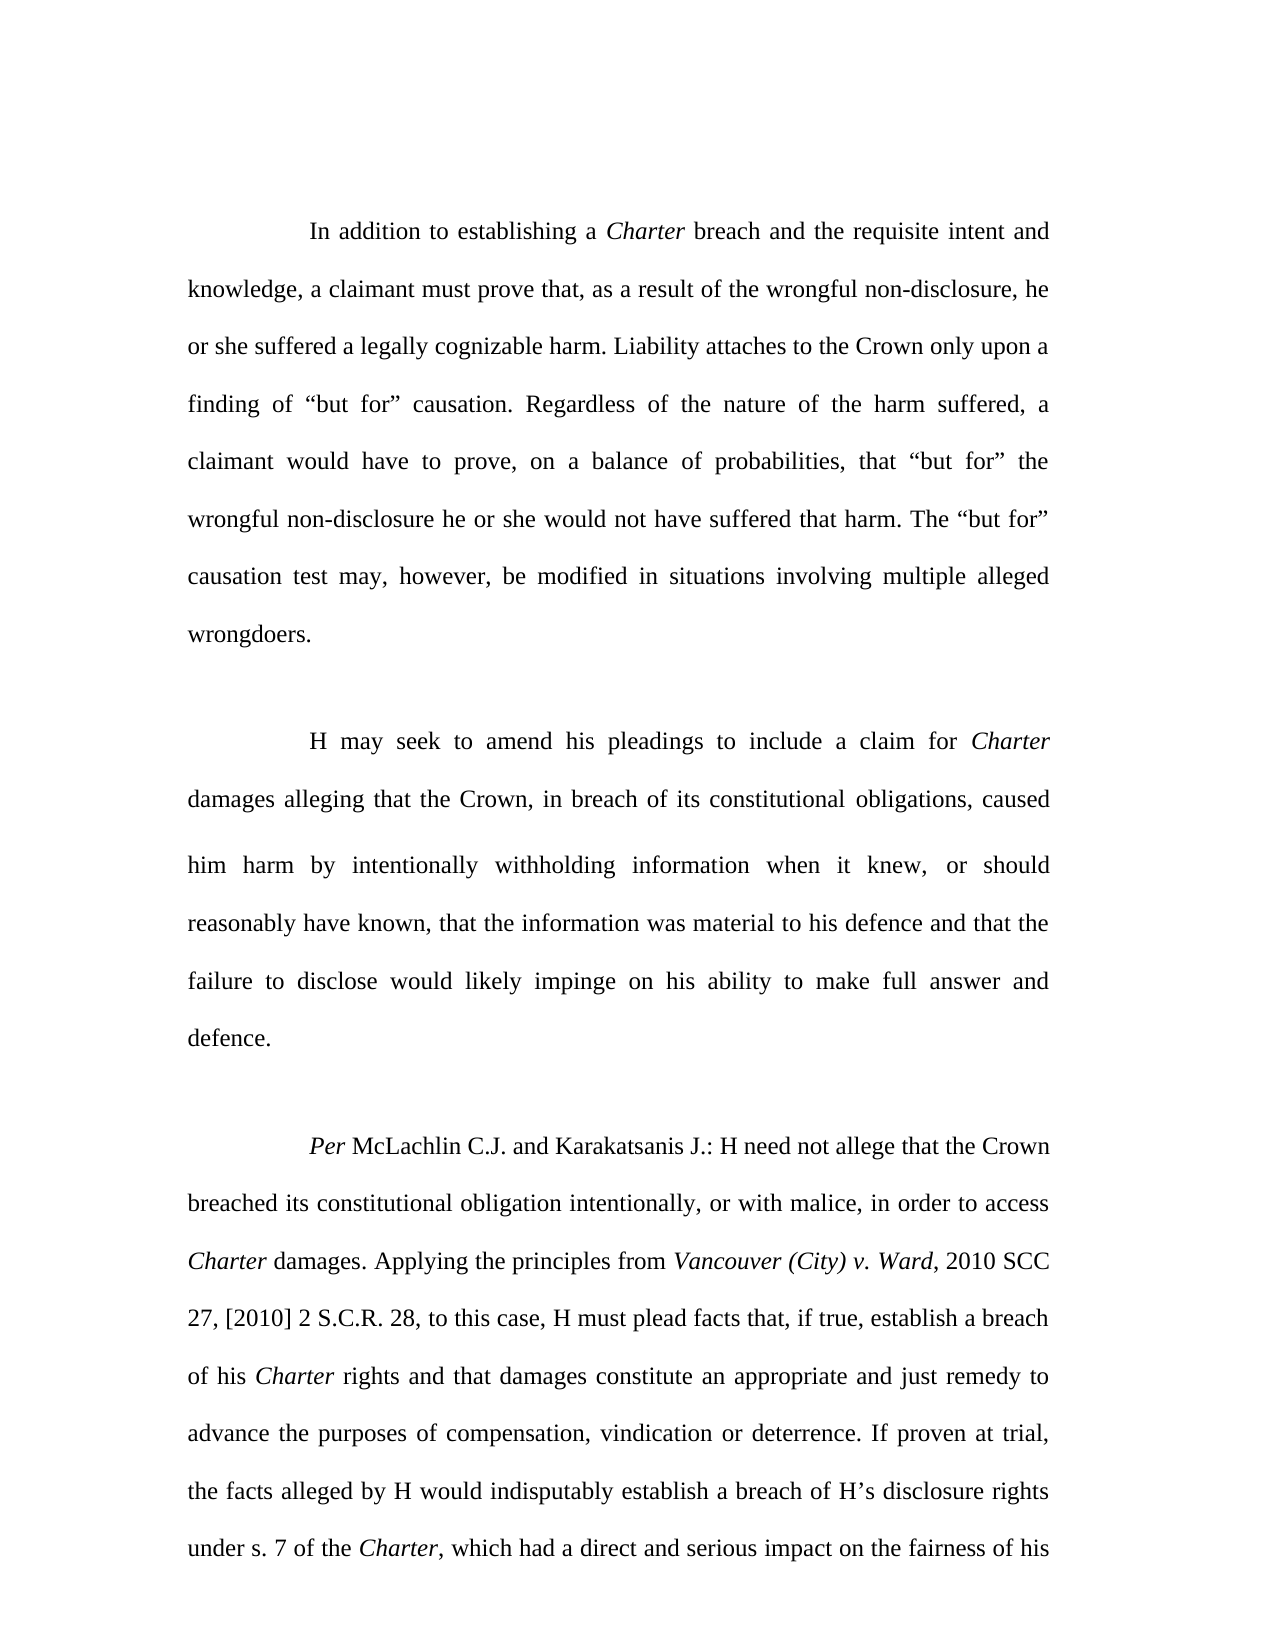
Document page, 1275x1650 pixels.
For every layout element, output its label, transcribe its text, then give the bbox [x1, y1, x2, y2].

text H may seek to amend his pleadings to include a claim for Charter damages alleging that the Crown, in breach of its constitutional obligations, caused him harm by intentionally withholding information when it knew, or should reasonably have known, that the information was material to his defence and that the failure to disclose would likely impinge on his ability to make full answer and defence. [187, 726, 1050, 1052]
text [187, 1131, 1050, 1562]
text In addition to establishing a Charter breach and the requisite intent and knowledge, a claimant must prove that, as a result of the wrongful non-disclosure, he or she suffered a legally cognizable harm. Liability attaches to the Crown only upon a finding of “but for” causation. Regardless of the nature of the harm suffered, a claimant would have to prove, on a balance of probabilities, that “but for” the wrongful non-disclosure he or she would not have suffered that harm. The “but for” causation test may, however, be modified in situations involving multiple alleged wrongdoers. [187, 216, 1050, 648]
